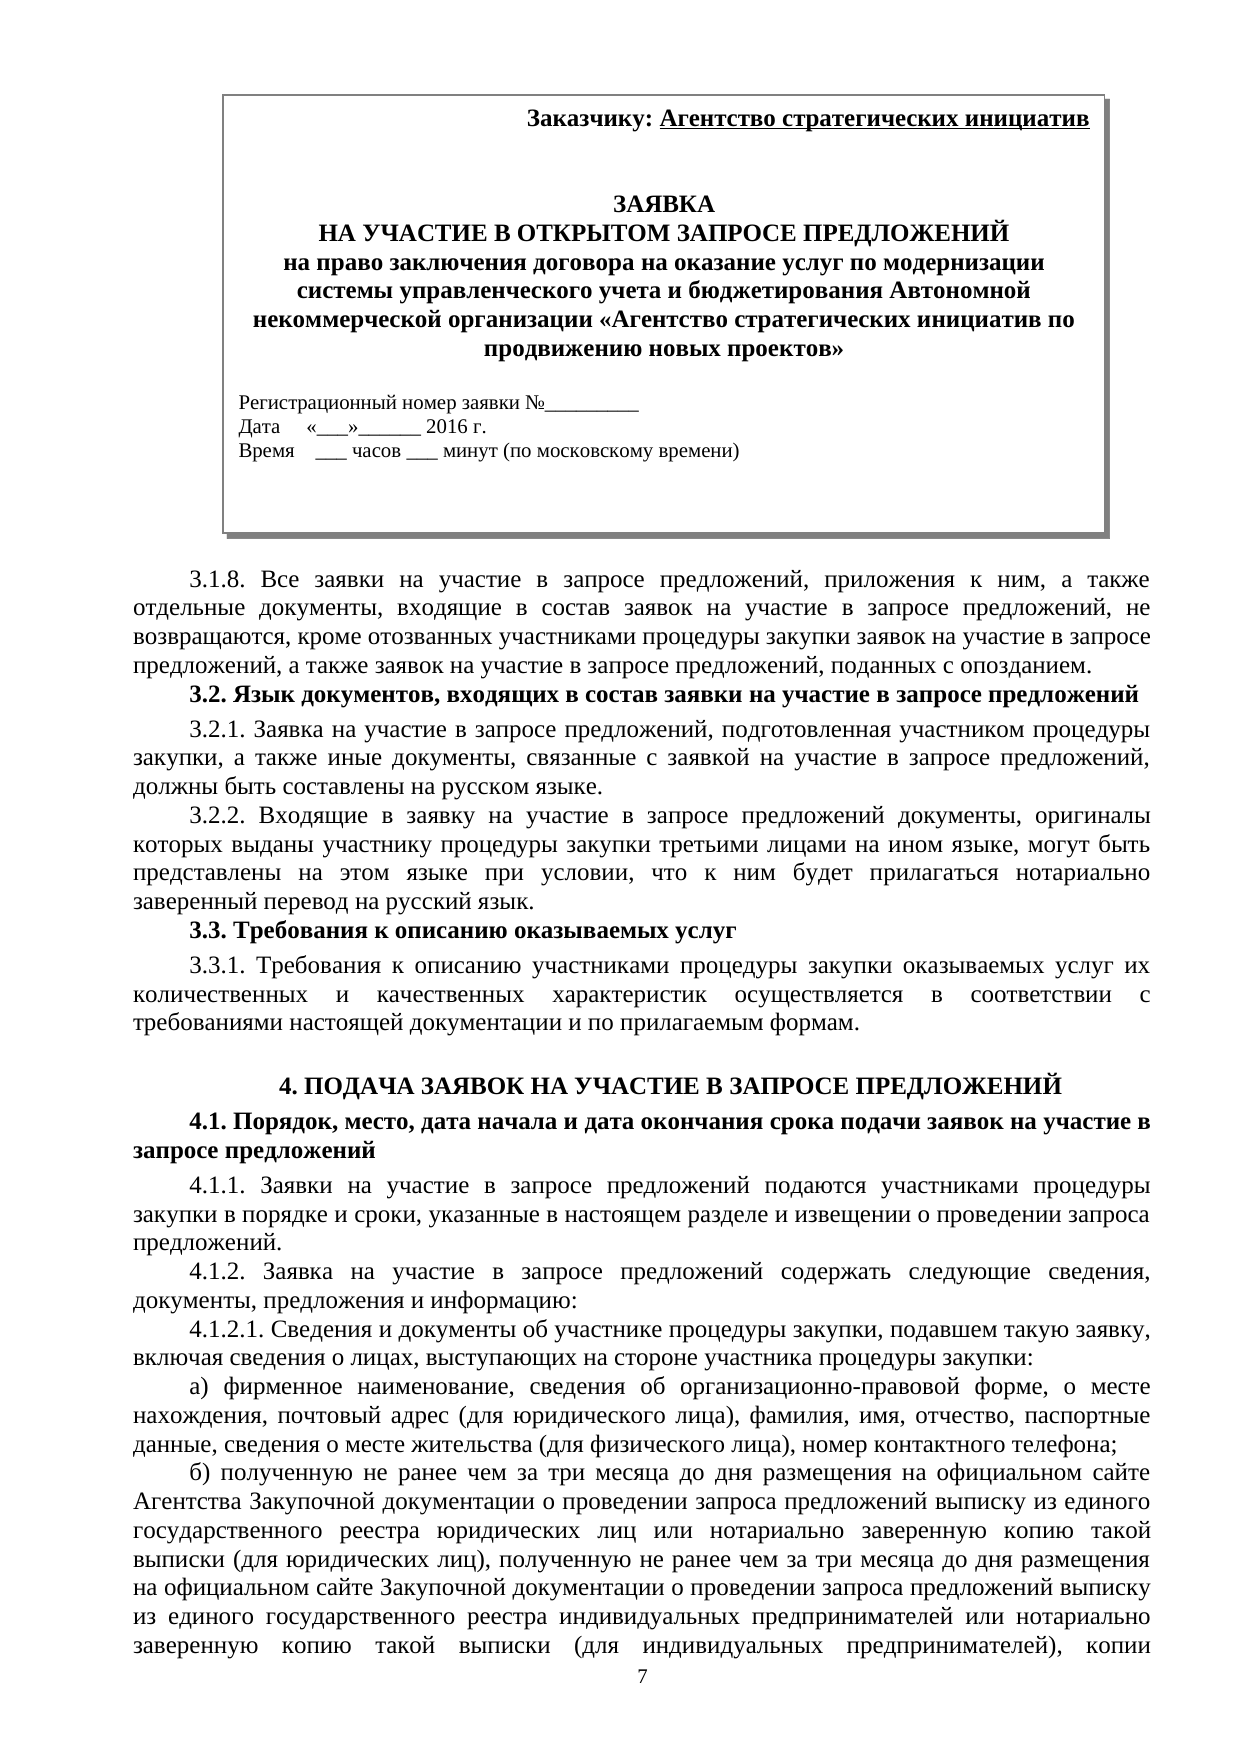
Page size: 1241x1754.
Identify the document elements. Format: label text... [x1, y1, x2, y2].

text 3.2.1. Заявка на участие в запросе предложений, подготовленная участником процедуры закупки, а также иные документы, связанные с заявкой на участие в запросе предложений, должны быть составлены на русском языке. [133, 714, 1152, 800]
subtitle 4.1. Порядок, место, дата начала и дата окончания срока подачи заявок на участие в запросе предложений [133, 1106, 1152, 1164]
subtitle 3.2. Язык документов, входящих в состав заявки на участие в запросе предложений [133, 679, 1152, 707]
text а) фирменное наименование, сведения об организационно-правовой форме, о месте нахождения, почтовый адрес (для юридического лица), фамилия, имя, отчество, паспортные данные, сведения о месте жительства (для физического лица), номер контактного телефона; [133, 1371, 1152, 1457]
text 3.2.2. Входящие в заявку на участие в запросе предложений документы, оригиналы которых выданы участнику процедуры закупки третьими лицами на ином языке, могут быть представлены на этом языке при условии, что к ним будет прилагаться нотариально заверенный перевод на русский язык. [133, 800, 1152, 915]
text 4.1.1. Заявки на участие в запросе предложений подаются участниками процедуры закупки в порядке и сроки, указанные в настоящем разделе и извещении о проведении запроса предложений. [133, 1170, 1152, 1256]
subtitle 4. ПОДАЧА ЗАЯВОК НА УЧАСТИЕ В ЗАПРОСЕ ПРЕДЛОЖЕНИЙ [133, 1071, 1152, 1100]
text 4.1.2. Заявка на участие в запросе предложений содержать следующие сведения, документы, предложения и информацию: [133, 1256, 1152, 1314]
text 3.1.8. Все заявки на участие в запросе предложений, приложения к ним, а также отдельные документы, входящие в состав заявок на участие в запросе предложений, не возвращаются, кроме отозванных участниками процедуры закупки заявок на участие в запросе предложений, а также заявок на участие в запросе предложений, поданных с опозданием. [133, 564, 1152, 679]
text 3.3.1. Требования к описанию участниками процедуры закупки оказываемых услуг их количественных и качественных характеристик осуществляется в соответствии с требованиями настоящей документации и по прилагаемым формам. [133, 950, 1152, 1036]
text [133, 1457, 1152, 1659]
text 4.1.2.1. Сведения и документы об участнике процедуры закупки, подавшем такую заявку, включая сведения о лицах, выступающих на стороне участника процедуры закупки: [133, 1314, 1152, 1371]
subtitle 3.3. Требования к описанию оказываемых услуг [133, 915, 1152, 944]
